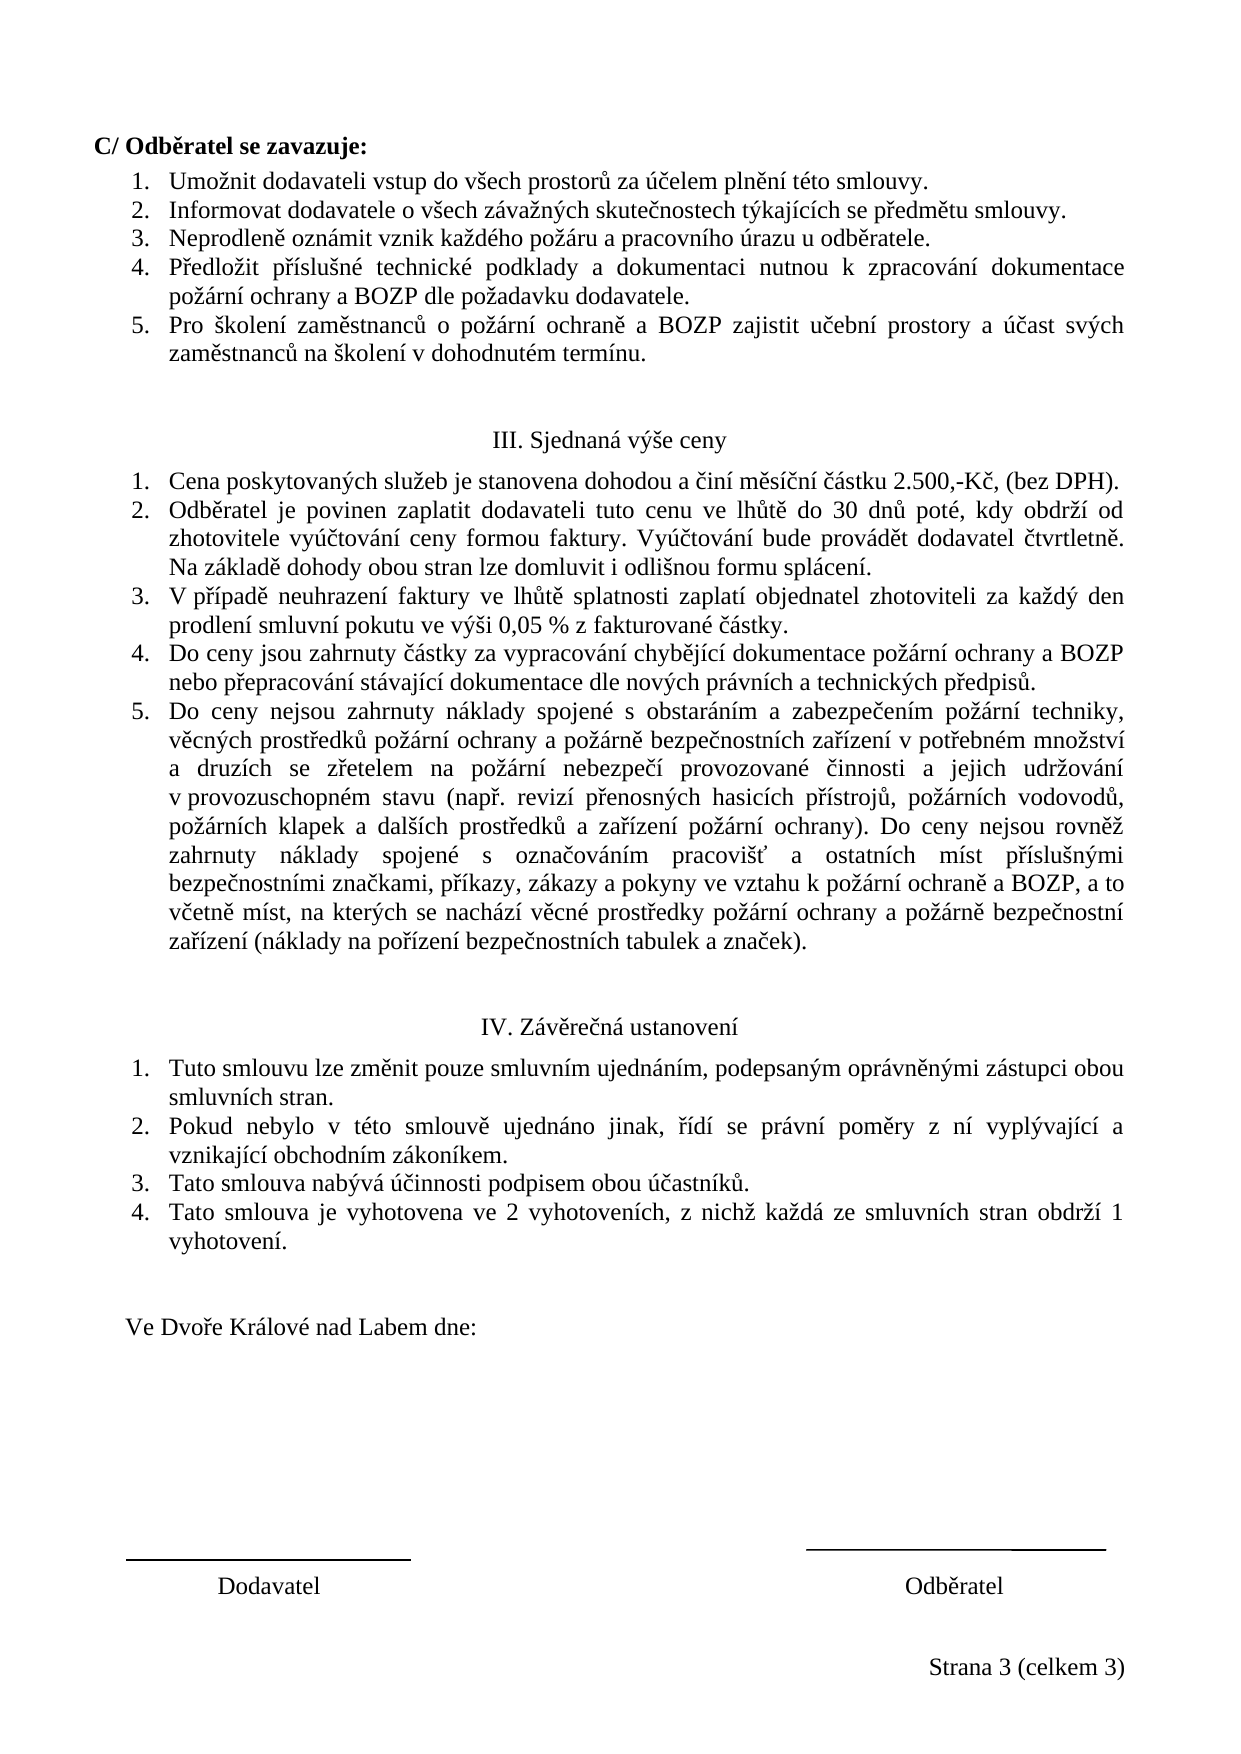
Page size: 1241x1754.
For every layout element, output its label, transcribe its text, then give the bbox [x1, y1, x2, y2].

list Cena poskytovaných služeb je stanovena dohodou a činí měsíční částku 2.500,-Kč, (bez DPH). [131, 466, 1125, 495]
list Předložit příslušné technické podklady a dokumentaci nutnou k zpracování dokumentace požární ochrany a BOZP dle požadavku dodavatele. [131, 252, 1125, 310]
text III. Sjednaná výše ceny [94, 425, 1125, 453]
list Informovat dodavatele o všech závažných skutečnostech týkajících se předmětu smlouvy. [131, 195, 1125, 223]
list Tato smlouva je vyhotovena ve 2 vyhotoveních, z nichž každá ze smluvních stran obdrží 1 vyhotovení. [131, 1197, 1125, 1255]
list Pro školení zaměstnanců o požární ochraně a BOZP zajistit učební prostory a účast svých zaměstnanců na školení v dohodnutém termínu. [131, 310, 1125, 367]
text Ve Dvoře Králové nad Labem dne: [94, 1312, 1125, 1341]
list Umožnit dodavateli vstup do všech prostorů za účelem plnění této smlouvy. [131, 166, 1125, 195]
list Pokud nebylo v této smlouvě ujednáno jinak, řídí se právní poměry z ní vyplývající a vznikající obchodním zákoníkem. [131, 1111, 1125, 1168]
text Dodavatel Odběratel [167, 1571, 1125, 1600]
list Tato smlouva nabývá účinnosti podpisem obou účastníků. [131, 1168, 1125, 1197]
text C/ Odběratel se zavazuje: [94, 131, 1125, 160]
list V případě neuhrazení faktury ve lhůtě splatnosti zaplatí objednatel zhotoviteli za každý den prodlení smluvní pokutu ve výši 0,05 % z fakturované částky. [131, 581, 1125, 638]
list Neprodleně oznámit vznik každého požáru a pracovního úrazu u odběratele. [131, 223, 1125, 252]
list Do ceny jsou zahrnuty částky za vypracování chybějící dokumentace požární ochrany a BOZP nebo přepracování stávající dokumentace dle nových právních a technických předpisů. [131, 638, 1125, 696]
list Tuto smlouvu lze změnit pouze smluvním ujednáním, podepsaným oprávněnými zástupci obou smluvních stran. [131, 1053, 1125, 1111]
list Odběratel je povinen zaplatit dodavateli tuto cenu ve lhůtě do 30 dnů poté, kdy obdrží od zhotovitele vyúčtování ceny formou faktury. Vyúčtování bude provádět dodavatel čtvrtletně. Na základě dohody obou stran lze domluvit i odlišnou formu splácení. [131, 495, 1125, 581]
text IV. Závěrečná ustanovení [94, 1012, 1125, 1041]
list Do ceny nejsou zahrnuty náklady spojené s obstaráním a zabezpečením požární techniky, věcných prostředků požární ochrany a požárně bezpečnostních zařízení v potřebném množství a druzích se zřetelem na požární nebezpečí provozované činnosti a jejich udržování v provozuschopném stavu (např. revizí přenosných hasicích přístrojů, požárních vodovodů, požárních klapek a dalších prostředků a zařízení požární ochrany). Do ceny nejsou rovněž zahrnuty náklady spojené s označováním pracovišť a ostatních míst příslušnými bezpečnostními značkami, příkazy, zákazy a pokyny ve vztahu k požární ochraně a BOZP, a to včetně míst, na kterých se nachází věcné prostředky požární ochrany a požárně bezpečnostní zařízení (náklady na pořízení bezpečnostních tabulek a značek). [131, 696, 1125, 955]
